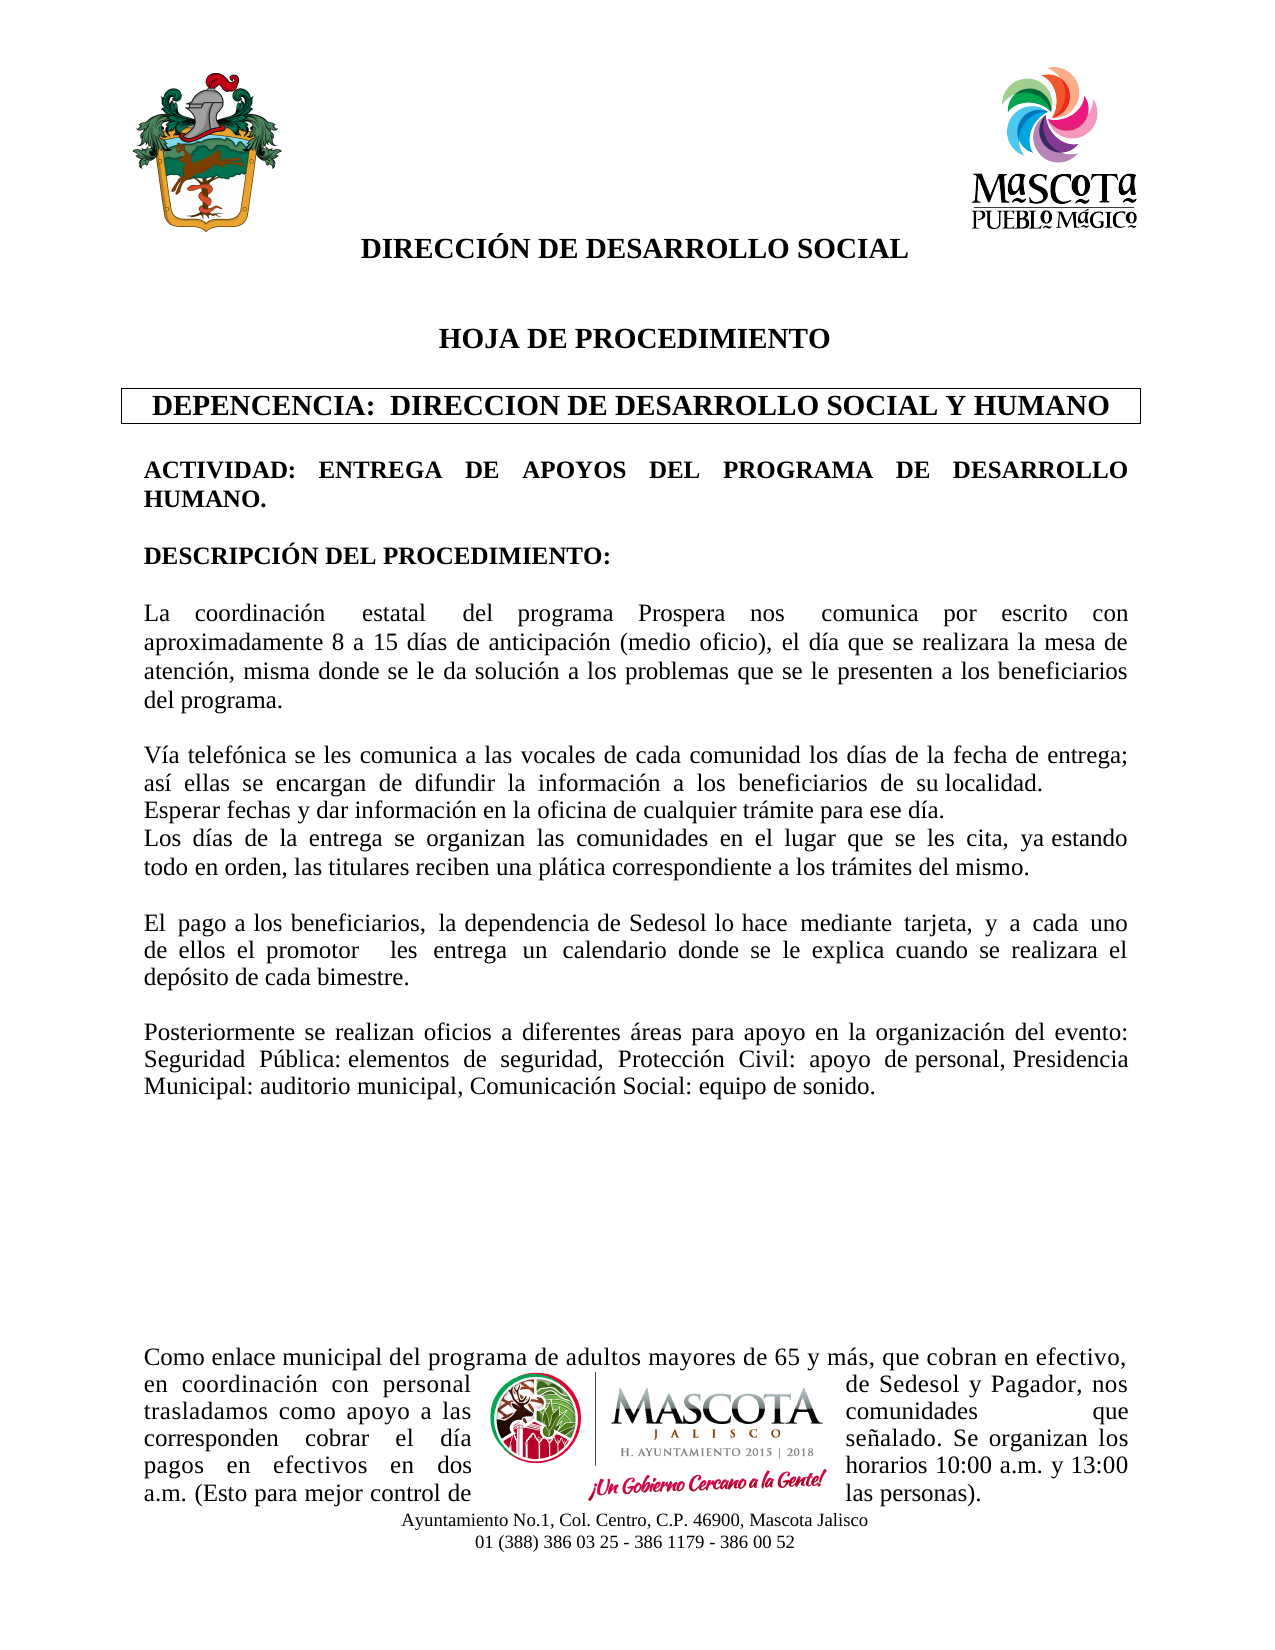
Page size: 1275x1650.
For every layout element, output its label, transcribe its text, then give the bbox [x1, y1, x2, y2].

text Posteriormente se realizan oficios a diferentes áreas para apoyo en la organización del evento: Seguridad Pública: elementos de seguridad, Protección Civil: apoyo de personal, Presidencia Municipal: auditorio municipal, Comunicación Social: equipo de sonido. [143, 1019, 1128, 1100]
text El pago a los beneficiarios, la dependencia de Sedesol lo hace mediante tarjeta, y a cada uno de ellos el promotor les entrega un calendario donde se le explica cuando se realizara el depósito de cada bimestre. [143, 910, 1128, 991]
picture [971, 67, 1137, 229]
text Como enlace municipal del programa de adultos mayores de 65 y más, que cobran en efectivo, en coordinación con personal de Sedesol y Pagador, nos trasladamos como apoyo a las comunidades que corresponden cobrar el día señalado. Se organizan los pagos en efectivos en dos horarios 10:00 a.m. y 13:00 a.m. (Esto para mejor control de las personas). [143, 1344, 1128, 1506]
text HOJA DE PROCEDIMIENTO [133, 322, 1137, 355]
table_header DEPENCENCIA: DIRECCION DE DESARROLLO SOCIAL Y HUMANO [122, 389, 1140, 422]
text DESCRIPCIÓN DEL PROCEDIMIENTO: [143, 541, 709, 570]
text DIRECCIÓN DE DESARROLLO SOCIAL [133, 232, 1137, 265]
text Los días de la entrega se organizan las comunidades en el lugar que se les cita, ya estando todo en orden, las titulares reciben una plática correspondiente a los trámites del mismo. [143, 823, 1128, 881]
picture [132, 73, 282, 232]
text Esperar fechas y dar información en la oficina de cualquier trámite para ese día. [143, 796, 1040, 823]
text La coordinación estatal del programa Prospera nos comunica por escrito con aproximadamente 8 a 15 días de anticipación (medio oficio), el día que se realizara la mesa de atención, misma donde se le da solución a los problemas que se le presenten a los beneficiarios del programa. [143, 598, 1128, 713]
text ACTIVIDAD: ENTREGA DE APOYOS DEL PROGRAMA DE DESARROLLO HUMANO. [143, 455, 1128, 513]
text Vía telefónica se les comunica a las vocales de cada comunidad los días de la fecha de entrega; así ellas se encargan de difundir la información a los beneficiarios de su localidad. [143, 742, 1128, 796]
